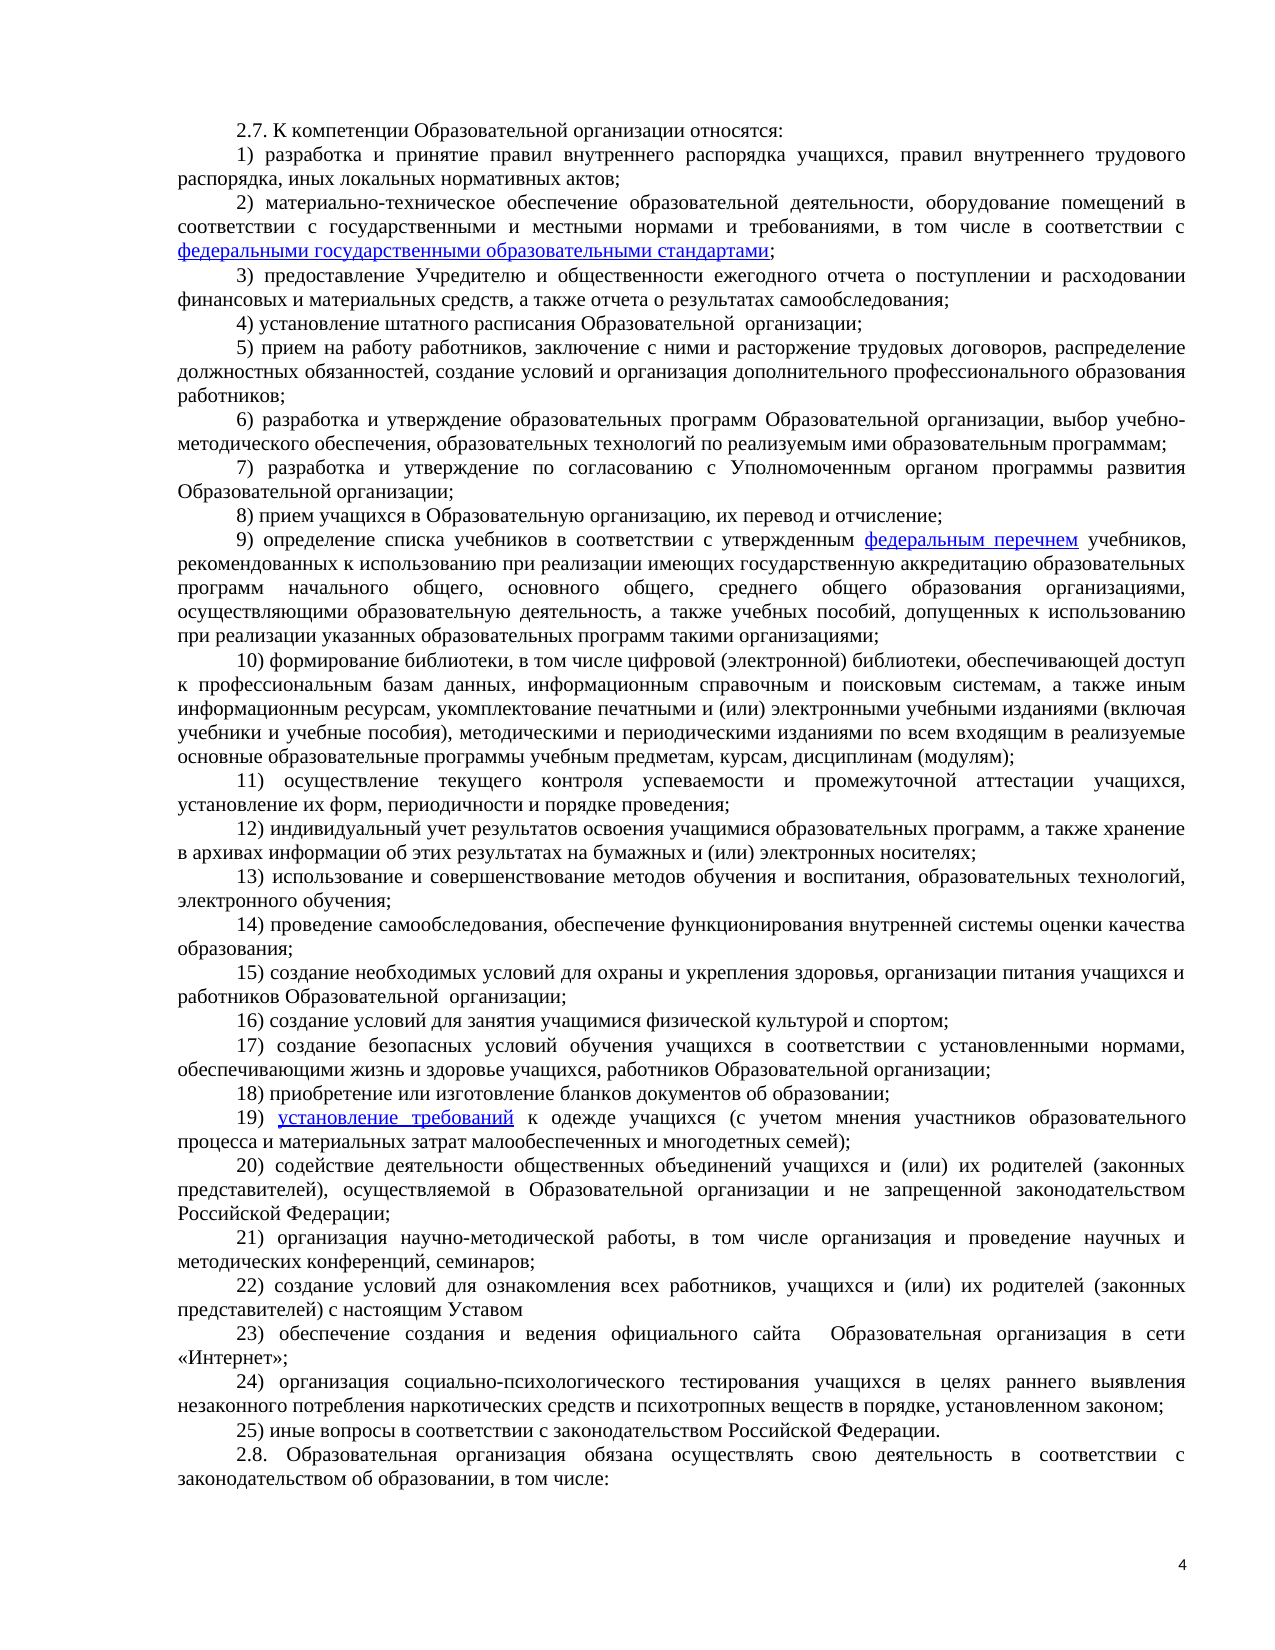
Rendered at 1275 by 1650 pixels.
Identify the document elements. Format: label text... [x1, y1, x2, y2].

text 13) использование и совершенствование методов обучения и воспитания, образовательных технологий, электронного обучения; [177, 864, 1186, 912]
text 7) разработка и утверждение по согласованию с Уполномоченным органом программы развития Образовательной организации; [177, 455, 1186, 503]
text 22) создание условий для ознакомления всех работников, учащихся и (или) их родителей (законных представителей) с настоящим Уставом [177, 1273, 1186, 1321]
text 18) приобретение или изготовление бланков документов об образовании; [177, 1081, 1186, 1105]
text 11) осуществление текущего контроля успеваемости и промежуточной аттестации учащихся, установление их форм, периодичности и порядке проведения; [177, 768, 1186, 816]
text 1) разработка и принятие правил внутреннего распорядка учащихся, правил внутреннего трудового распорядка, иных локальных нормативных актов; [177, 142, 1186, 190]
text 2) материально-техническое обеспечение образовательной деятельности, оборудование помещений в соответствии с государственными и местными нормами и требованиями, в том числе в соответствии с федеральными государственными образовательными стандартами; [177, 190, 1186, 262]
text 25) иные вопросы в соответствии с законодательством Российской Федерации. [177, 1417, 1186, 1442]
text 2.7. К компетенции Образовательной организации относятся: [177, 118, 1186, 142]
text 24) организация социально-психологического тестирования учащихся в целях раннего выявления незаконного потребления наркотических средств и психотропных веществ в порядке, установленном законом; [177, 1369, 1186, 1417]
text 10) формирование библиотеки, в том числе цифровой (электронной) библиотеки, обеспечивающей доступ к профессиональным базам данных, информационным справочным и поисковым системам, а также иным информационным ресурсам, укомплектование печатными и (или) электронными учебными изданиями (включая учебники и учебные пособия), методическими и периодическими изданиями по всем входящим в реализуемые основные образовательные программы учебным предметам, курсам, дисциплинам (модулям); [177, 647, 1186, 768]
text 23) обеспечение создания и ведения официального сайта Образовательная организация в сети «Интернет»; [177, 1321, 1186, 1369]
text 8) прием учащихся в Образовательную организацию, их перевод и отчисление; [177, 503, 1186, 527]
text 20) содействие деятельности общественных объединений учащихся и (или) их родителей (законных представителей), осуществляемой в Образовательной организации и не запрещенной законодательством Российской Федерации; [177, 1153, 1186, 1225]
text 15) создание необходимых условий для охраны и укрепления здоровья, организации питания учащихся и работников Образовательной организации; [177, 960, 1186, 1008]
text 3) предоставление Учредителю и общественности ежегодного отчета о поступлении и расходовании финансовых и материальных средств, а также отчета о результатах самообследования; [177, 262, 1186, 311]
text 9) определение списка учебников в соответствии с утвержденным федеральным перечнем учебников, рекомендованных к использованию при реализации имеющих государственную аккредитацию образовательных программ начального общего, основного общего, среднего общего образования организациями, осуществляющими образовательную деятельность, а также учебных пособий, допущенных к использованию при реализации указанных образовательных программ такими организациями; [177, 527, 1186, 647]
text 14) проведение самообследования, обеспечение функционирования внутренней системы оценки качества образования; [177, 912, 1186, 960]
text 5) прием на работу работников, заключение с ними и расторжение трудовых договоров, распределение должностных обязанностей, создание условий и организация дополнительного профессионального образования работников; [177, 335, 1186, 407]
text 16) создание условий для занятия учащимися физической культурой и спортом; [177, 1008, 1186, 1032]
text 4) установление штатного расписания Образовательной организации; [177, 311, 1186, 335]
text 2.8. Образовательная организация обязана осуществлять свою деятельность в соответствии с законодательством об образовании, в том числе: [177, 1442, 1186, 1490]
text 19) установление требований к одежде учащихся (с учетом мнения участников образовательного процесса и материальных затрат малообеспеченных и многодетных семей); [177, 1105, 1186, 1153]
text 12) индивидуальный учет результатов освоения учащимися образовательных программ, а также хранение в архивах информации об этих результатах на бумажных и (или) электронных носителях; [177, 816, 1186, 864]
text 21) организация научно-методической работы, в том числе организация и проведение научных и методических конференций, семинаров; [177, 1225, 1186, 1273]
text 17) создание безопасных условий обучения учащихся в соответствии с установленными нормами, обеспечивающими жизнь и здоровье учащихся, работников Образовательной организации; [177, 1032, 1186, 1081]
text 6) разработка и утверждение образовательных программ Образовательной организации, выбор учебно-методического обеспечения, образовательных технологий по реализуемым ими образовательным программам; [177, 407, 1186, 455]
